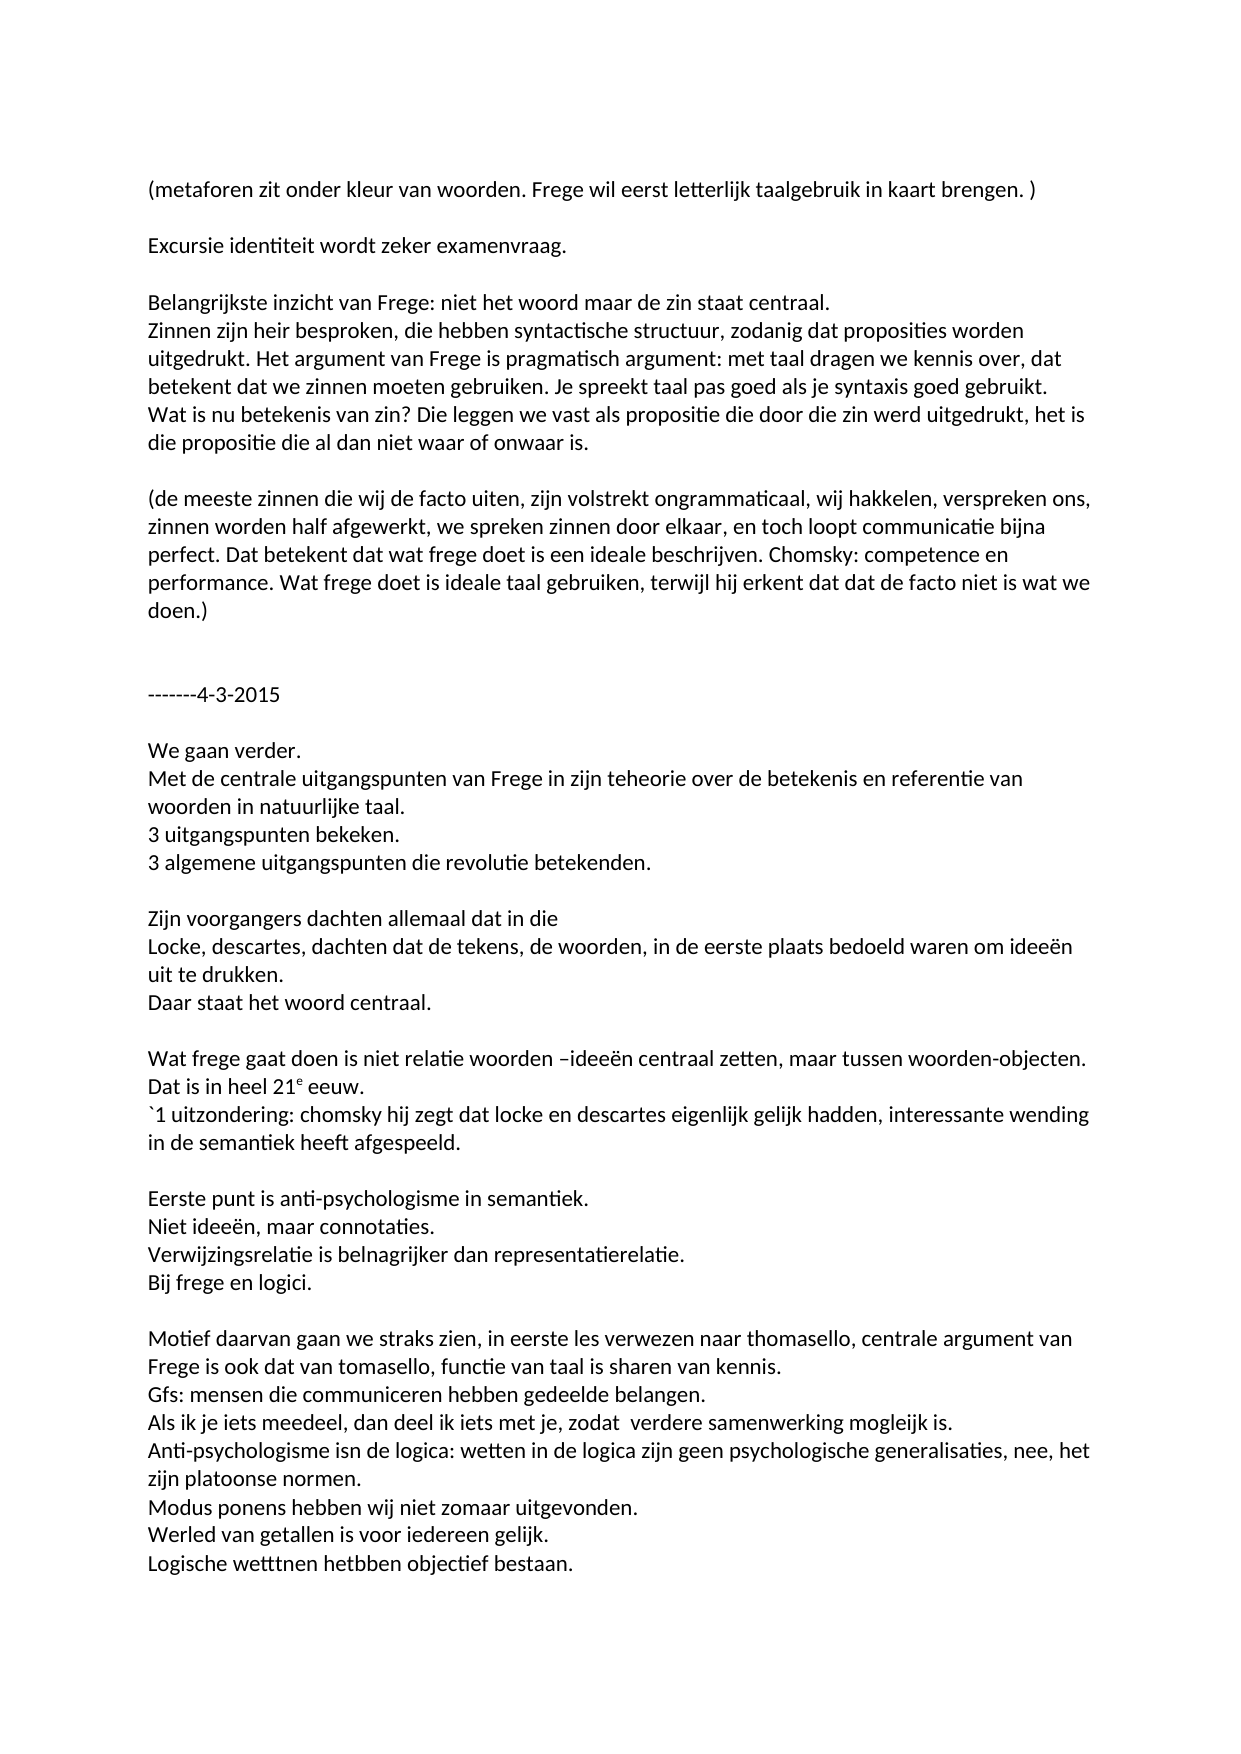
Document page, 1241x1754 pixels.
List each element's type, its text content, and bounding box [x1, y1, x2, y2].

text Niet ideeën, maar connotaties. [148, 1212, 1093, 1240]
text Als ik je iets meedeel, dan deel ik iets met je, zodat verdere samenwerking mogleijk is. [148, 1408, 1093, 1437]
text (de meeste zinnen die wij de facto uiten, zijn volstrekt ongrammaticaal, wij hakkelen, verspreken ons, zinnen worden half afgewerkt, we spreken zinnen door elkaar, en toch loopt communicatie bijna perfect. Dat betekent dat wat frege doet is een ideale beschrijven. Chomsky: competence en performance. Wat frege doet is ideale taal gebruiken, terwijl hij erkent dat dat de facto niet is wat we doen.) [148, 484, 1093, 624]
text Verwijzingsrelatie is belnagrijker dan representatierelatie. [148, 1240, 1093, 1268]
text Dat is in heel 21e eeuw. [148, 1072, 1093, 1100]
text Anti-psychologisme isn de logica: wetten in de logica zijn geen psychologische generalisaties, nee, het zijn platoonse normen. [148, 1437, 1093, 1493]
text Zijn voorgangers dachten allemaal dat in die [148, 904, 1093, 932]
text Modus ponens hebben wij niet zomaar uitgevonden. [148, 1493, 1093, 1521]
text Excursie identiteit wordt zeker examenvraag. [148, 232, 1093, 260]
text Logische wetttnen hetbben objectief bestaan. [148, 1549, 1093, 1577]
text Daar staat het woord centraal. [148, 988, 1093, 1016]
text Met de centrale uitgangspunten van Frege in zijn teheorie over de betekenis en referentie van woorden in natuurlijke taal. [148, 764, 1093, 820]
text 3 uitgangspunten bekeken. [148, 820, 1093, 848]
text Wat frege gaat doen is niet relatie woorden –ideeën centraal zetten, maar tussen woorden-objecten. [148, 1044, 1093, 1072]
text Zinnen zijn heir besproken, die hebben syntactische structuur, zodanig dat proposities worden uitgedrukt. Het argument van Frege is pragmatisch argument: met taal dragen we kennis over, dat betekent dat we zinnen moeten gebruiken. Je spreekt taal pas goed als je syntaxis goed gebruikt. Wat is nu betekenis van zin? Die leggen we vast als propositie die door die zin werd uitgedrukt, het is die propositie die al dan niet waar of onwaar is. [148, 316, 1093, 456]
text -------4-3-2015 [148, 680, 1093, 708]
text 3 algemene uitgangspunten die revolutie betekenden. [148, 848, 1093, 876]
text Bij frege en logici. [148, 1268, 1093, 1296]
text Gfs: mensen die communiceren hebben gedeelde belangen. [148, 1381, 1093, 1408]
text Belangrijkste inzicht van Frege: niet het woord maar de zin staat centraal. [148, 288, 1093, 316]
text `1 uitzondering: chomsky hij zegt dat locke en descartes eigenlijk gelijk hadden, interessante wending in de semantiek heeft afgespeeld. [148, 1100, 1093, 1156]
text Eerste punt is anti-psychologisme in semantiek. [148, 1184, 1093, 1212]
text We gaan verder. [148, 736, 1093, 764]
text (metaforen zit onder kleur van woorden. Frege wil eerst letterlijk taalgebruik in kaart brengen. ) [148, 176, 1093, 204]
text Locke, descartes, dachten dat de tekens, de woorden, in de eerste plaats bedoeld waren om ideeën uit te drukken. [148, 932, 1093, 988]
text Motief daarvan gaan we straks zien, in eerste les verwezen naar thomasello, centrale argument van Frege is ook dat van tomasello, functie van taal is sharen van kennis. [148, 1324, 1093, 1381]
text Werled van getallen is voor iedereen gelijk. [148, 1521, 1093, 1549]
